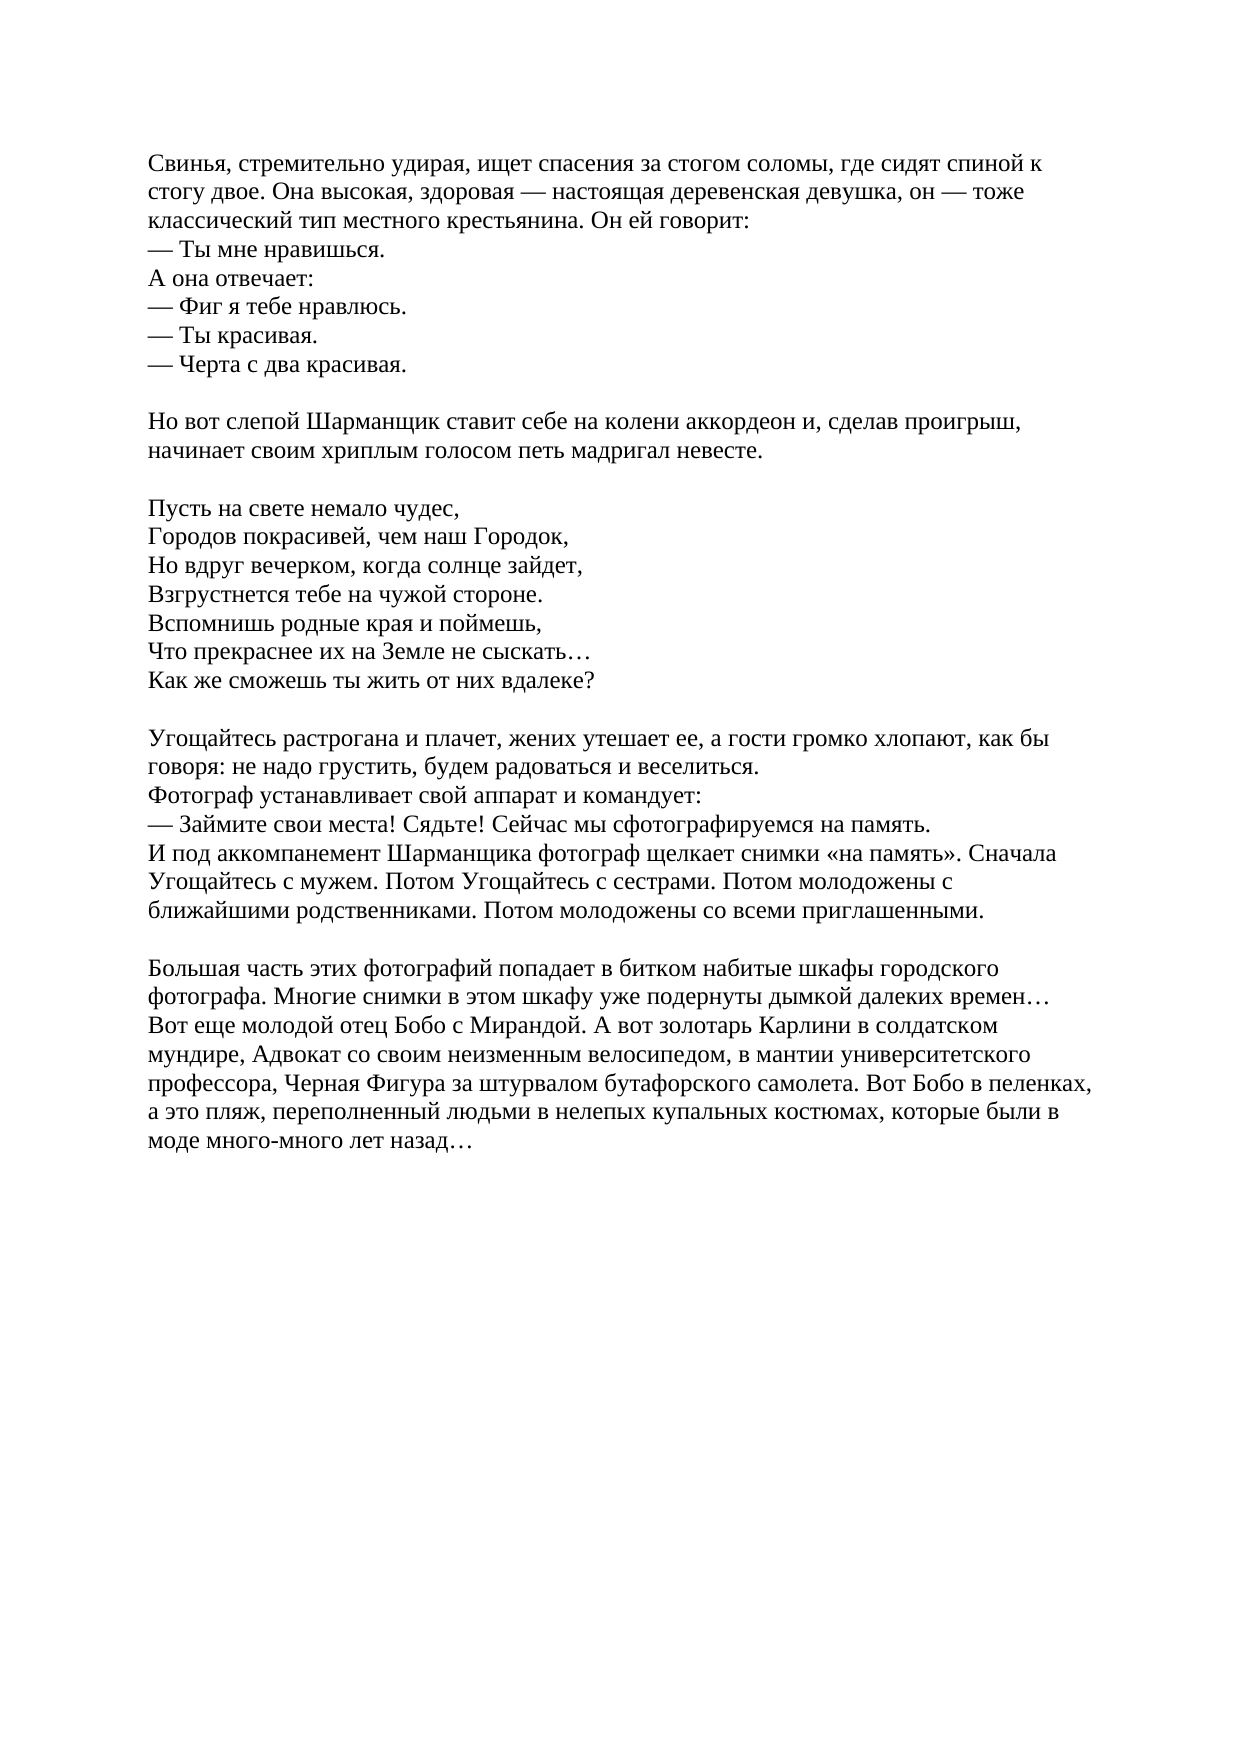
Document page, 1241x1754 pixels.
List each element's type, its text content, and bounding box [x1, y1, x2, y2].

text Взгрустнется тебе на чужой стороне. [148, 579, 1093, 608]
text Вспомнишь родные края и поймешь, [148, 608, 1093, 636]
text Большая часть этих фотографий попадает в битком набитые шкафы городского фотографа. Многие снимки в этом шкафу уже подернуты дымкой далеких времен… Вот еще молодой отец Бобо с Мирандой. А вот золотарь Карлини в солдатском мундире, Адвокат со своим неизменным велосипедом, в мантии университетского профессора, Черная Фигура за штурвалом бутафорского самолета. Вот Бобо в пеленках, а это пляж, переполненный людьми в нелепых купальных костюмах, которые были в моде много-много лет назад… [148, 953, 1093, 1154]
text И под аккомпанемент Шарманщика фотограф щелкает снимки «на память». Сначала Угощайтесь с мужем. Потом Угощайтесь с сестрами. Потом молодожены с ближайшими родственниками. Потом молодожены со всеми приглашенными. [148, 838, 1093, 924]
text — Ты мне нравишься. [148, 234, 1093, 263]
text Угощайтесь растрогана и плачет, жених утешает ее, а гости громко хлопают, как бы говоря: не надо грустить, будем радоваться и веселиться. [148, 723, 1093, 780]
text Фотограф устанавливает свой аппарат и командует: [148, 780, 1093, 809]
text Как же сможешь ты жить от них вдалеке? [148, 665, 1093, 694]
text — Займите свои места! Сядьте! Сейчас мы сфотографируемся на память. [148, 809, 1093, 838]
text — Фиг я тебе нравлюсь. [148, 291, 1093, 320]
text Городов покрасивей, чем наш Городок, [148, 521, 1093, 550]
text А она отвечает: [148, 263, 1093, 291]
text Но вдруг вечерком, когда солнце зайдет, [148, 550, 1093, 579]
text — Черта с два красивая. [148, 349, 1093, 378]
text Пусть на свете немало чудес, [148, 493, 1093, 521]
text — Ты красивая. [148, 320, 1093, 349]
text Свинья, стремительно удирая, ищет спасения за стогом соломы, где сидят спиной к стогу двое. Она высокая, здоровая — настоящая деревенская девушка, он — тоже классический тип местного крестьянина. Он ей говорит: [148, 148, 1093, 234]
text Но вот слепой Шарманщик ставит себе на колени аккордеон и, сделав проигрыш, начинает своим хриплым голосом петь мадригал невесте. [148, 406, 1093, 464]
text Что прекраснее их на Земле не сыскать… [148, 636, 1093, 665]
